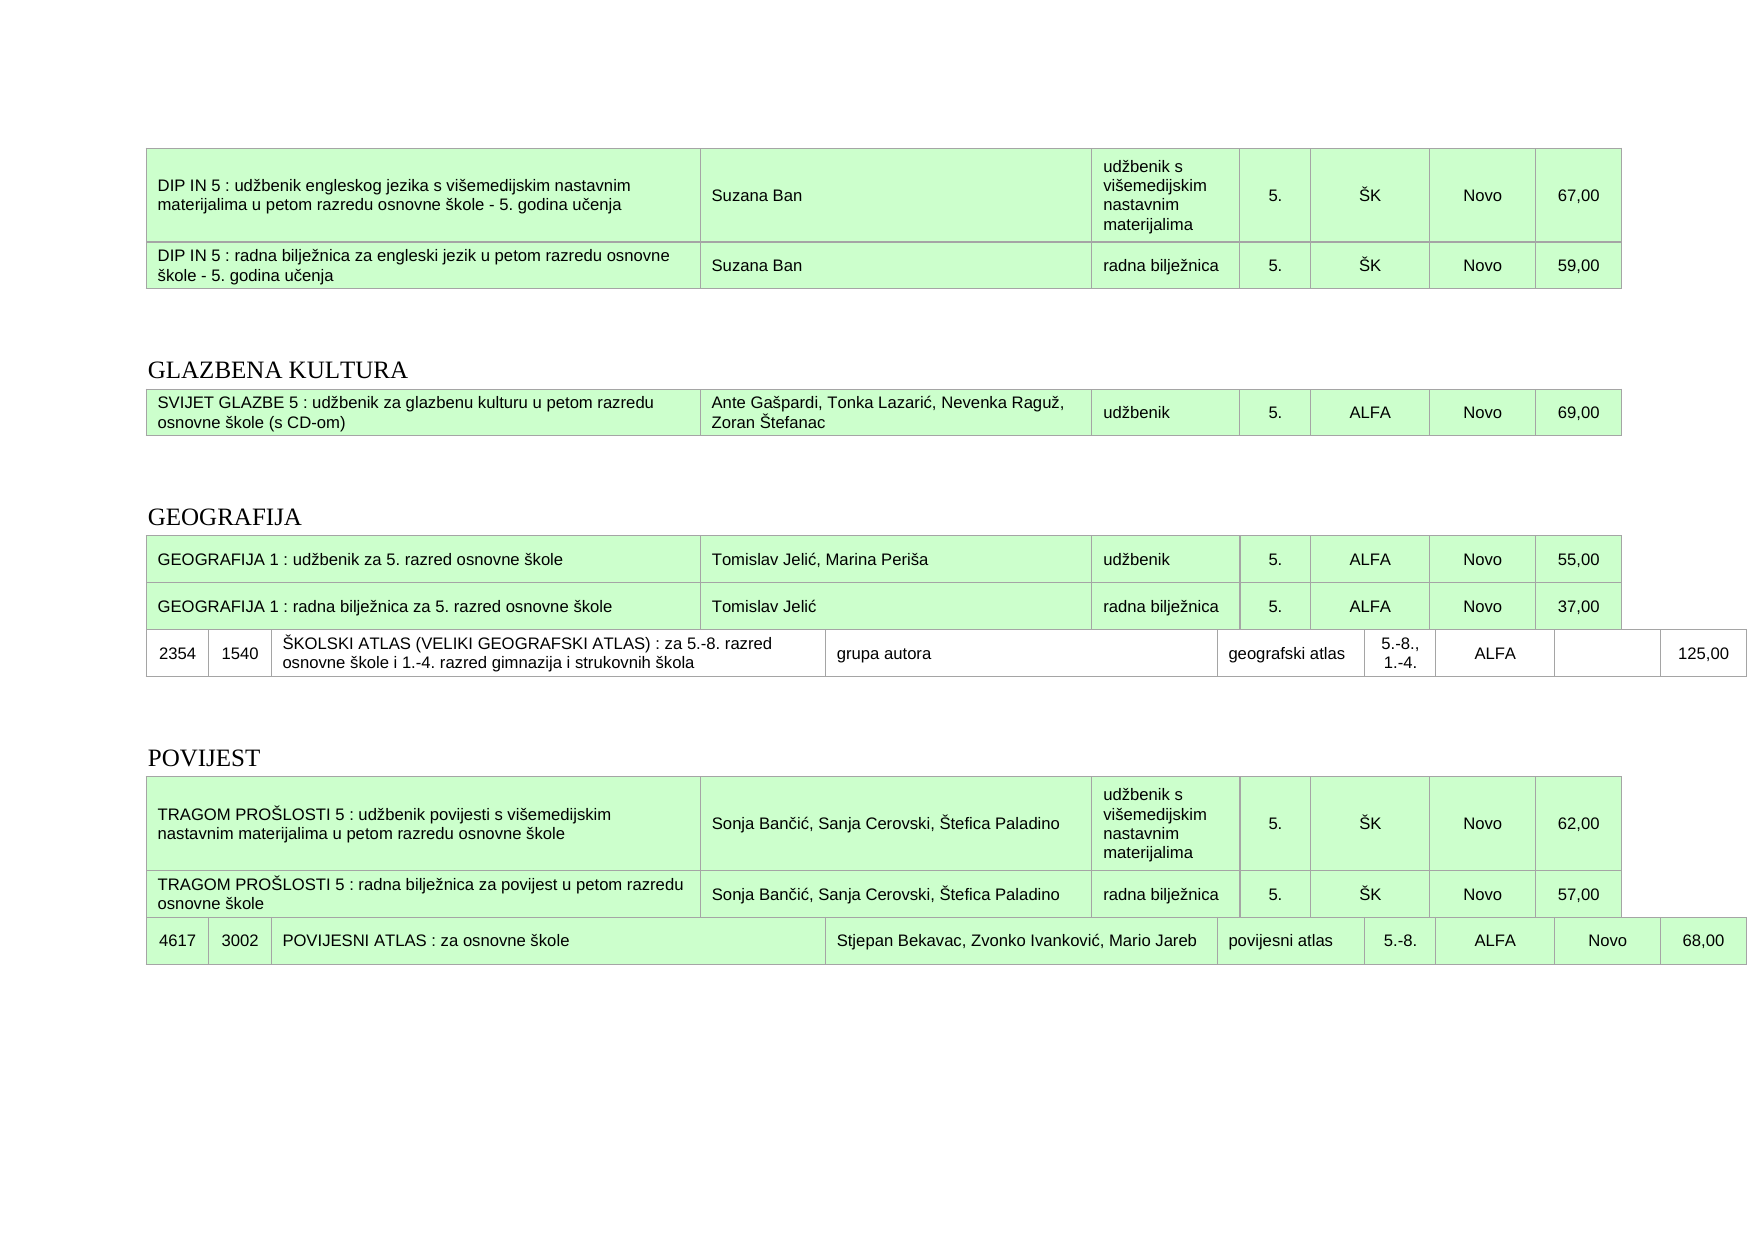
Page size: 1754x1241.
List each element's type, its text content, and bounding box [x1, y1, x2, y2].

table_cell radna bilježnica [1092, 871, 1239, 917]
table_cell 59,00 [1536, 243, 1621, 288]
table_cell TRAGOM PROŠLOSTI 5 : radna bilježnica za povijest u petom razredu osnovne škole [147, 871, 700, 917]
table_cell ALFA [1311, 583, 1429, 629]
table_header Sonja Bančić, Sanja Cerovski, Štefica Paladino [701, 777, 1091, 870]
table_cell 5. [1241, 583, 1310, 629]
table_header udžbenik [1092, 536, 1239, 582]
table_header 55,00 [1536, 536, 1621, 582]
table_cell grupa autora [826, 630, 1217, 676]
table_cell GEOGRAFIJA 1 : radna bilježnica za 5. razred osnovne škole [147, 583, 700, 629]
table_cell radna bilježnica [1092, 243, 1239, 288]
table_cell [1555, 630, 1660, 676]
table_header 5. [1240, 390, 1310, 435]
table_cell 125,00 [1661, 630, 1746, 676]
table_cell geografski atlas [1218, 630, 1364, 676]
table_header SVIJET GLAZBE 5 : udžbenik za glazbenu kulturu u petom razredu osnovne škole (s CD-om) [147, 390, 700, 435]
table_cell povijesni atlas [1218, 918, 1364, 964]
table_header Suzana Ban [701, 149, 1091, 241]
table_header udžbenik s višemedijskim nastavnim materijalima [1092, 149, 1239, 241]
table_cell Tomislav Jelić [701, 583, 1091, 629]
table_cell 68,00 [1661, 918, 1746, 964]
table_header ALFA [1311, 390, 1429, 435]
table_cell 4617 [147, 918, 208, 964]
table_cell ŠKOLSKI ATLAS (VELIKI GEOGRAFSKI ATLAS) : za 5.-8. razred osnovne škole i 1.-4. razred gimnazija i strukovnih škola [272, 630, 825, 676]
table_cell Novo [1555, 918, 1660, 964]
text POVIJEST [148, 743, 1606, 772]
table_cell 5.-8. [1365, 918, 1435, 964]
table_cell ŠK [1311, 243, 1429, 288]
table_cell 1540 [209, 630, 271, 676]
table_header 69,00 [1536, 390, 1621, 435]
table_cell 5. [1240, 243, 1310, 288]
table_header udžbenik [1092, 390, 1239, 435]
table_cell 5. [1241, 871, 1310, 917]
table_header ŠK [1311, 777, 1429, 870]
table_cell 2354 [147, 630, 208, 676]
table_cell POVIJESNI ATLAS : za osnovne škole [272, 918, 825, 964]
table_header Novo [1430, 149, 1535, 241]
table_cell Novo [1430, 243, 1535, 288]
table_cell radna bilježnica [1092, 583, 1239, 629]
table_cell 37,00 [1536, 583, 1621, 629]
table_header 5. [1241, 536, 1310, 582]
table_header TRAGOM PROŠLOSTI 5 : udžbenik povijesti s višemedijskim nastavnim materijalima u petom razredu osnovne škole [147, 777, 700, 870]
table_cell ALFA [1436, 918, 1554, 964]
table_cell Novo [1430, 871, 1535, 917]
table_cell ŠK [1311, 871, 1429, 917]
table_header ALFA [1311, 536, 1429, 582]
text GEOGRAFIJA [148, 502, 1606, 531]
table_header 67,00 [1536, 149, 1621, 241]
table_header Ante Gašpardi, Tonka Lazarić, Nevenka Raguž, Zoran Štefanac [701, 390, 1091, 435]
table_cell 5.-8., 1.-4. [1365, 630, 1435, 676]
table_header Tomislav Jelić, Marina Periša [701, 536, 1091, 582]
table_cell Suzana Ban [701, 243, 1091, 288]
table_header udžbenik s višemedijskim nastavnim materijalima [1092, 777, 1239, 870]
table_cell Sonja Bančić, Sanja Cerovski, Štefica Paladino [701, 871, 1091, 917]
table_cell DIP IN 5 : radna bilježnica za engleski jezik u petom razredu osnovne škole - 5. godina učenja [147, 243, 700, 288]
table_header 5. [1240, 149, 1310, 241]
text GLAZBENA KULTURA [148, 355, 1606, 384]
table_cell Stjepan Bekavac, Zvonko Ivanković, Mario Jareb [826, 918, 1217, 964]
table_header 5. [1241, 777, 1310, 870]
table_cell 57,00 [1536, 871, 1621, 917]
table_header ŠK [1311, 149, 1429, 241]
table_header Novo [1430, 536, 1535, 582]
table_header 62,00 [1536, 777, 1621, 870]
table_cell Novo [1430, 583, 1535, 629]
table_header DIP IN 5 : udžbenik engleskog jezika s višemedijskim nastavnim materijalima u petom razredu osnovne škole - 5. godina učenja [147, 149, 700, 241]
table_header Novo [1430, 390, 1535, 435]
table_cell ALFA [1436, 630, 1554, 676]
table_cell 3002 [209, 918, 271, 964]
table_header Novo [1430, 777, 1535, 870]
table_header GEOGRAFIJA 1 : udžbenik za 5. razred osnovne škole [147, 536, 700, 582]
